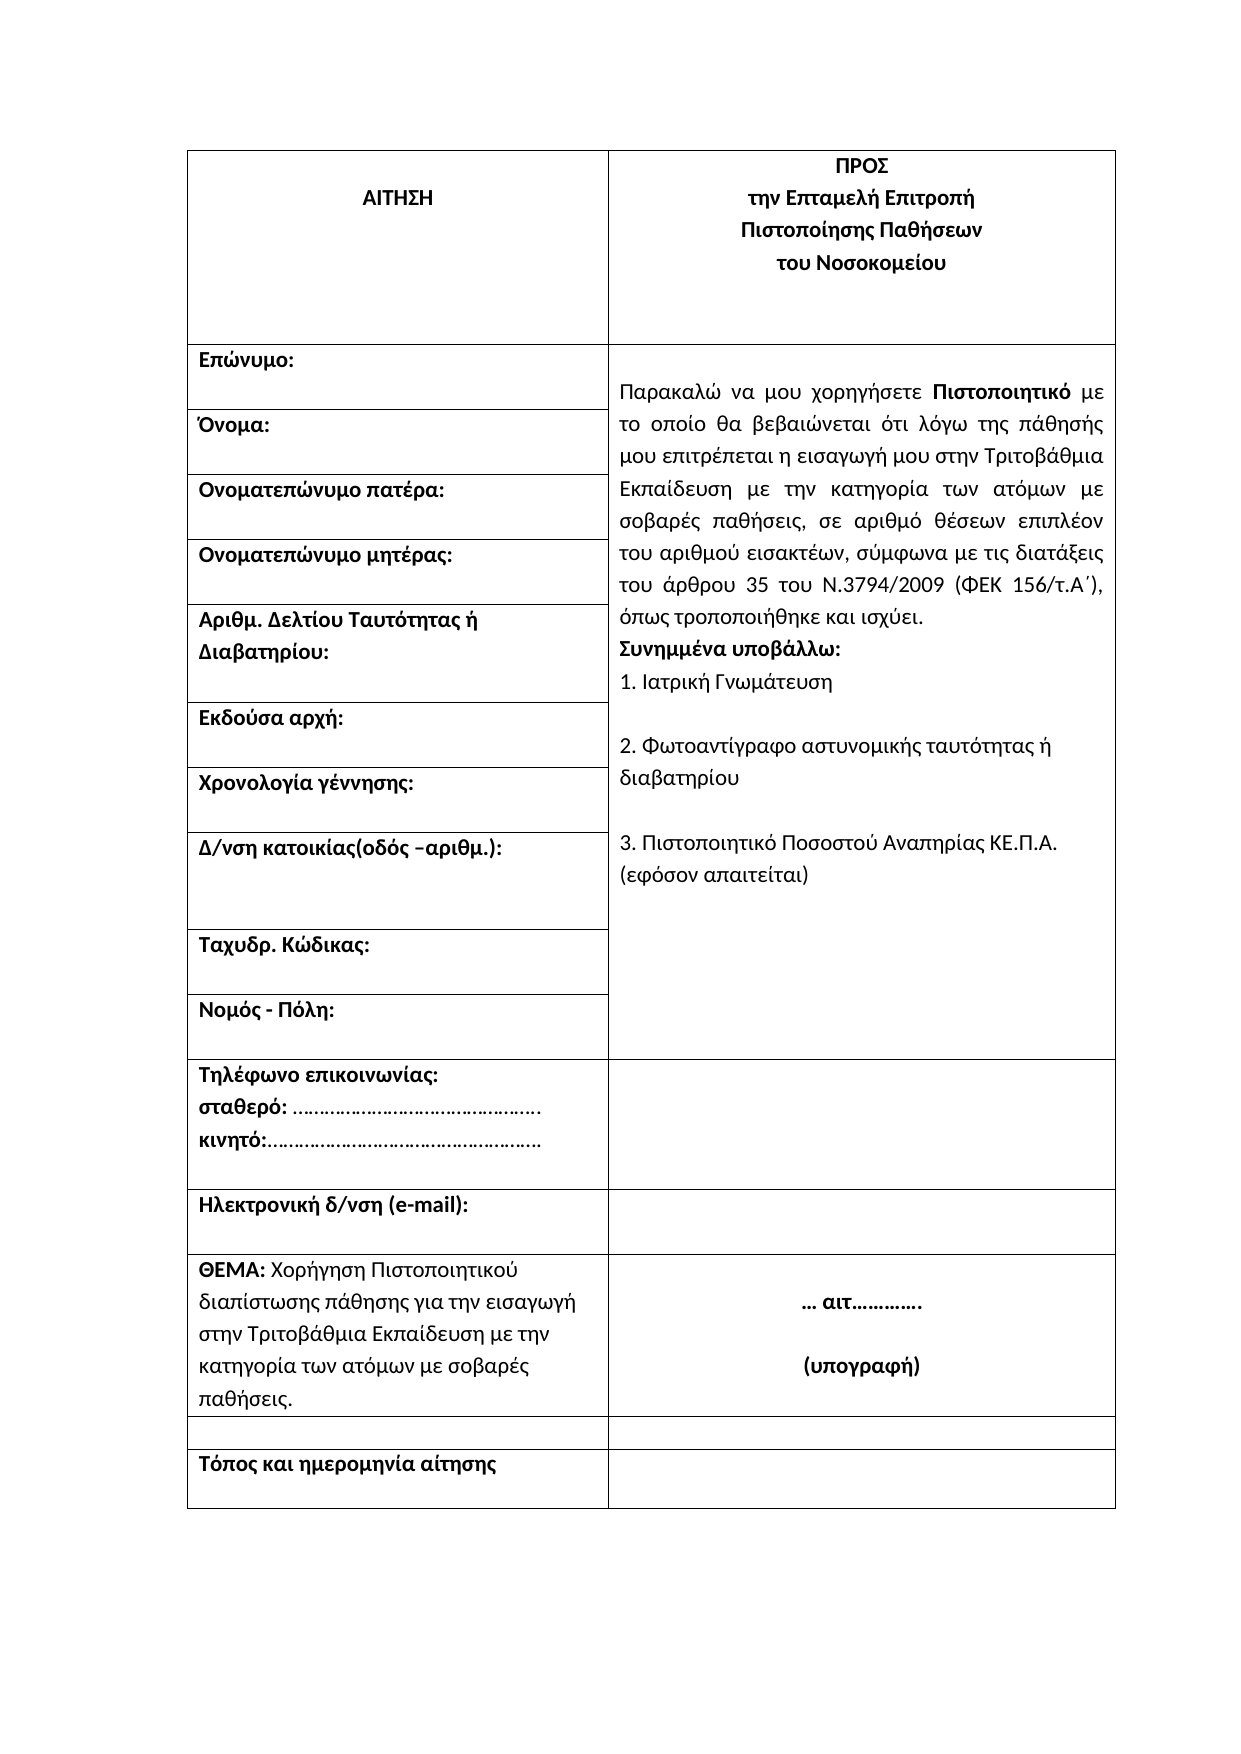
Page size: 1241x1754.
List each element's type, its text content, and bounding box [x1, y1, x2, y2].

table_cell Εκδούσα αρχή: [188, 703, 608, 767]
table_cell [609, 1060, 1115, 1189]
table_header ΑΙΤΗΣΗ [188, 151, 608, 344]
table_cell Τόπος και ημερομηνία αίτησης [188, 1450, 608, 1507]
table_cell Όνομα: [188, 410, 608, 474]
table_cell Ονοματεπώνυμο μητέρας: [188, 540, 608, 604]
table_cell Τηλέφωνο επικοινωνίας: σταθερό: ……………………………………….. κινητό:……………………………………………. [188, 1060, 608, 1189]
table_cell Ονοματεπώνυμο πατέρα: [188, 475, 608, 539]
table_cell [609, 1190, 1115, 1254]
table_cell [188, 1417, 608, 1448]
table_cell [609, 1450, 1115, 1507]
table_cell Νομός - Πόλη: [188, 995, 608, 1059]
table_cell Ταχυδρ. Κώδικας: [188, 930, 608, 994]
table_cell Επώνυμο: [188, 345, 608, 409]
table_cell ΘΕΜΑ: Χορήγηση Πιστοποιητικού διαπίστωσης πάθησης για την εισαγωγή στην Τριτοβάθμια Εκπαίδευση με την κατηγορία των ατόμων με σοβαρές παθήσεις. [188, 1255, 608, 1416]
table_cell [609, 1417, 1115, 1448]
table_cell Χρονολογία γέννησης: [188, 768, 608, 832]
table_cell Ηλεκτρονική δ/νση (e-mail): [188, 1190, 608, 1254]
table_cell … αιτ…………. (υπογραφή) [609, 1255, 1115, 1416]
table_cell Αριθμ. Δελτίου Ταυτότητας ή Διαβατηρίου: [188, 605, 608, 702]
table_header ΠΡΟΣ την Επταμελή Επιτροπή Πιστοποίησης Παθήσεων του Νοσοκομείου [609, 151, 1115, 344]
table_cell Δ/νση κατοικίας(οδός –αριθμ.): [188, 833, 608, 929]
table_cell Παρακαλώ να μου χορηγήσετε Πιστοποιητικό με το οποίο θα βεβαιώνεται ότι λόγω της πάθησής μου επιτρέπεται η εισαγωγή μου στην Τριτοβάθμια Εκπαίδευση με την κατηγορία των ατόμων με σοβαρές παθήσεις, σε αριθμό θέσεων επιπλέον του αριθμού εισακτέων, σύμφωνα με τις διατάξεις του άρθρου 35 του Ν.3794/2009 (ΦΕΚ 156/τ.Α΄), όπως τροποποιήθηκε και ισχύει. Συνημμένα υποβάλλω: 1. Ιατρική Γνωμάτευση 2. Φωτοαντίγραφο αστυνομικής ταυτότητας ή διαβατηρίου 3. Πιστοποιητικό Ποσοστού Αναπηρίας ΚΕ.Π.Α. (εφόσον απαιτείται) [609, 345, 1115, 1059]
